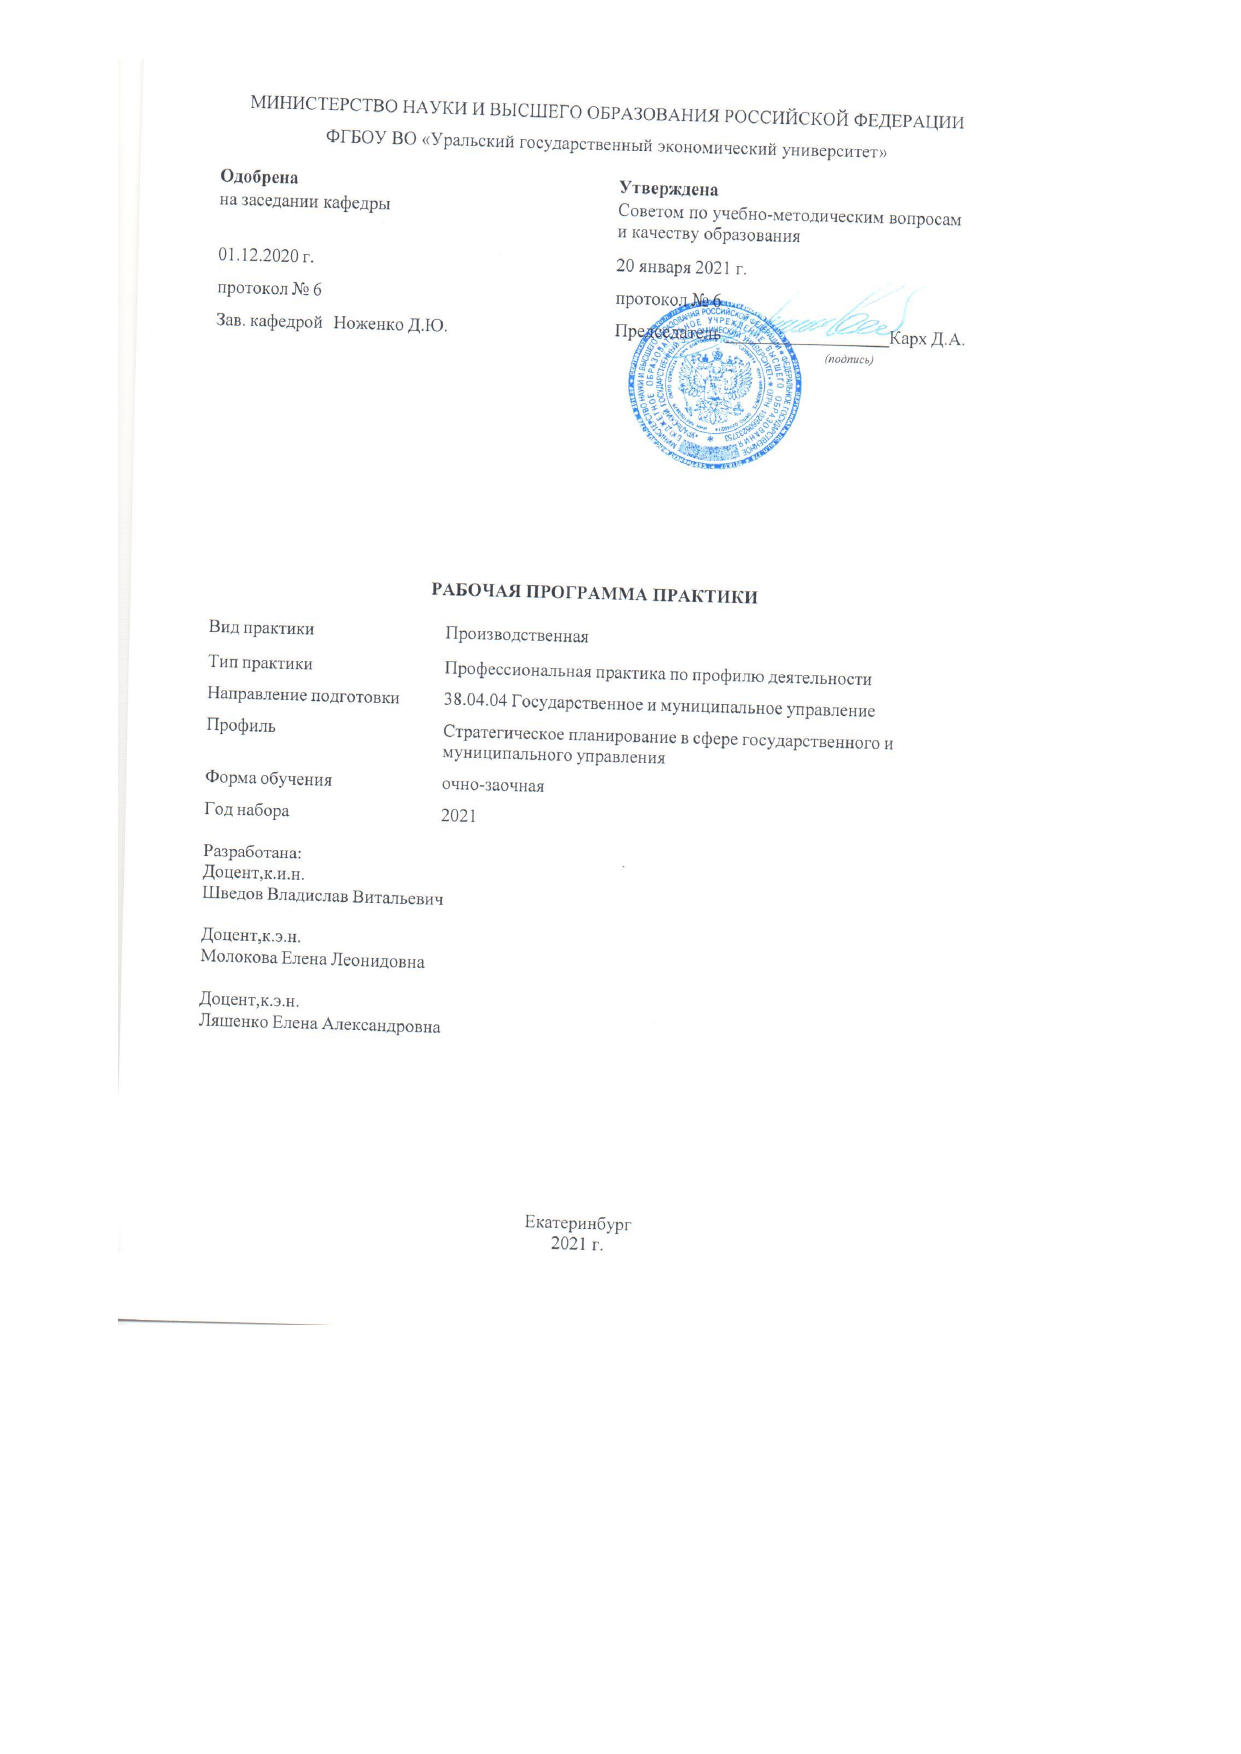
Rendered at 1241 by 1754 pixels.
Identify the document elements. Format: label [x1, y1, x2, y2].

picture [118, 58, 1047, 1697]
